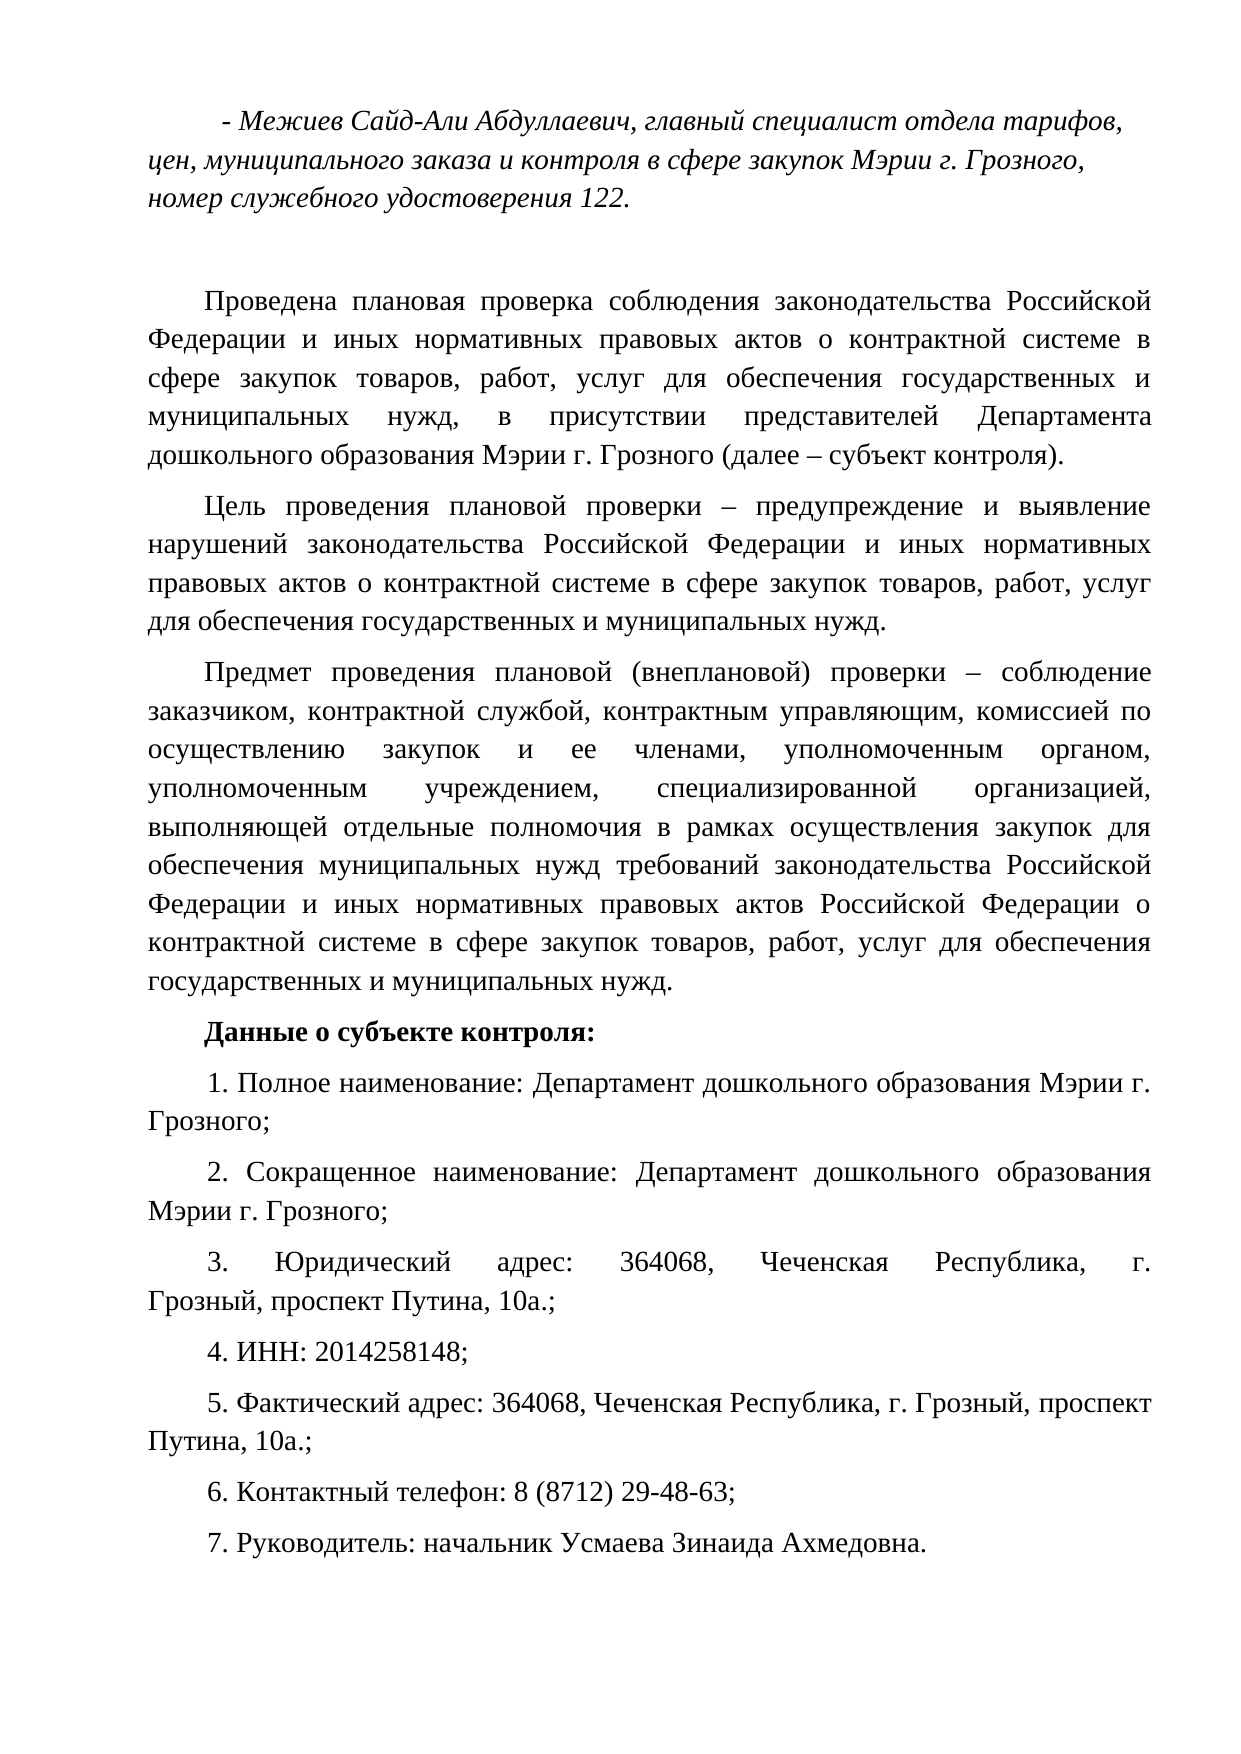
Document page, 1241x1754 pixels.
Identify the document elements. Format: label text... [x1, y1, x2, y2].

text 2. Сокращенное наименование: Департамент дошкольного образования Мэрии г. Грозного; [148, 1154, 1152, 1227]
text 3. Юридический адрес: 364068, Чеченская Республика, г. Грозный, проспект Путина, 10а.; [148, 1244, 1152, 1316]
text Предмет проведения плановой (внеплановой) проверки – соблюдение заказчиком, контрактной службой, контрактным управляющим, комиссией по осуществлению закупок и ее членами, уполномоченным органом, уполномоченным учреждением, специализированной организацией, выполняющей отдельные полномочия в рамках осуществления закупок для обеспечения муниципальных нужд требований законодательства Российской Федерации и иных нормативных правовых актов Российской Федерации о контрактной системе в сфере закупок товаров, работ, услуг для обеспечения государственных и муниципальных нужд. [148, 654, 1152, 996]
text 6. Контактный телефон: 8 (8712) 29-48-63; [148, 1474, 1152, 1508]
text - Межиев Сайд-Али Абдуллаевич, главный специалист отдела тарифов, цен, муниципального заказа и контроля в сфере закупок Мэрии г. Грозного, номер служебного удостоверения 122. [148, 103, 1152, 214]
text 1. Полное наименование: Департамент дошкольного образования Мэрии г. Грозного; [148, 1065, 1152, 1137]
text Проведена плановая проверка соблюдения законодательства Российской Федерации и иных нормативных правовых актов о контрактной системе в сфере закупок товаров, работ, услуг для обеспечения государственных и муниципальных нужд, в присутствии представителей Департамента дошкольного образования Мэрии г. Грозного (далее – субъект контроля). [148, 283, 1152, 470]
text 4. ИНН: 2014258148; [148, 1334, 1152, 1367]
text Данные о субъекте контроля: [148, 1014, 1152, 1047]
text 5. Фактический адрес: 364068, Чеченская Республика, г. Грозный, проспект Путина, 10а.; [148, 1385, 1152, 1457]
text Цель проведения плановой проверки – предупреждение и выявление нарушений законодательства Российской Федерации и иных нормативных правовых актов о контрактной системе в сфере закупок товаров, работ, услуг для обеспечения государственных и муниципальных нужд. [148, 488, 1152, 637]
text 7. Руководитель: начальник Усмаева Зинаида Ахмедовна. [148, 1525, 1152, 1559]
